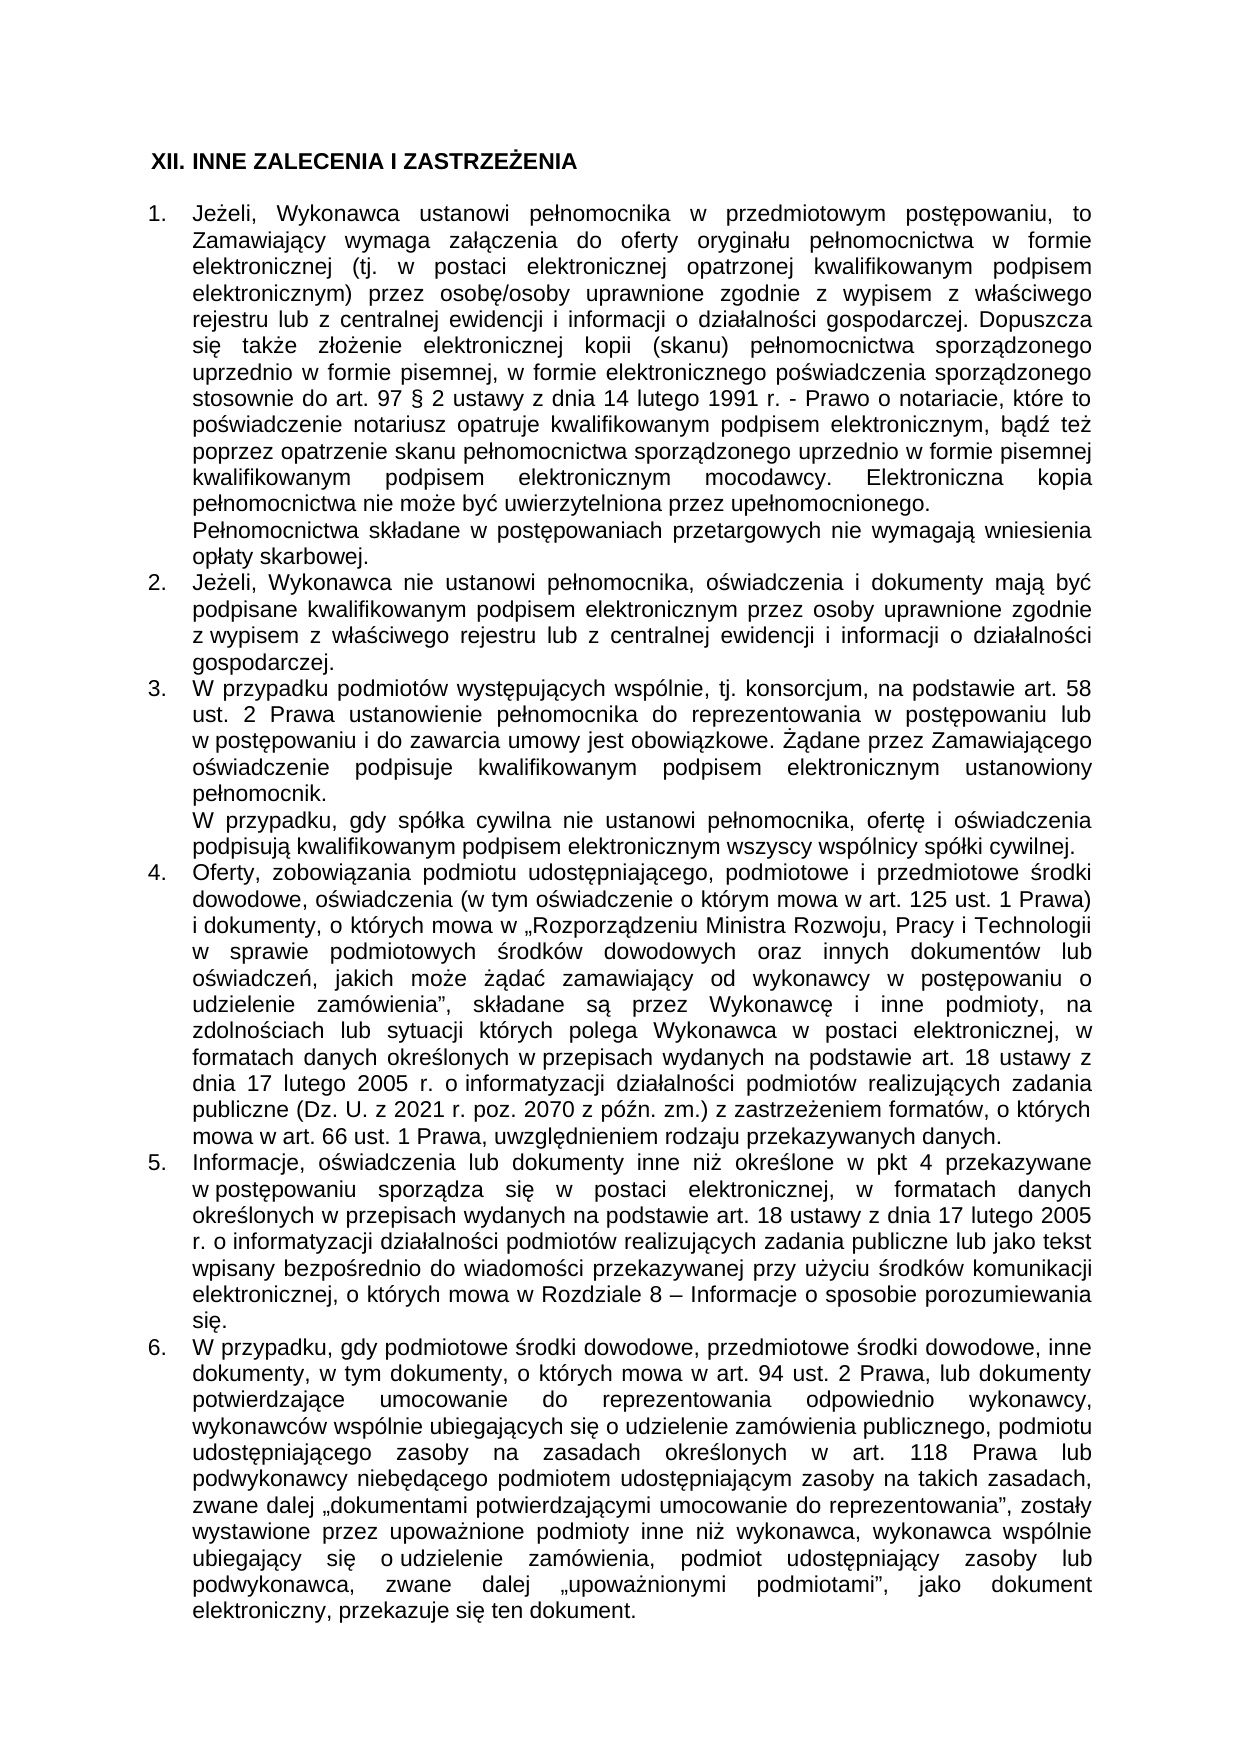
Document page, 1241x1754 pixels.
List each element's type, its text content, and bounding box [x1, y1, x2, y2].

list INNE ZALECENIA I ZASTRZEŻENIA [185, 148, 1092, 174]
list Pełnomocnictwa składane w postępowaniach przetargowych nie wymagają wniesienia opłaty skarbowej. [192, 517, 1092, 569]
list Jeżeli, Wykonawca nie ustanowi pełnomocnika, oświadczenia i dokumenty mają być podpisane kwalifikowanym podpisem elektronicznym przez osoby uprawnione zgodnie z wypisem z właściwego rejestru lub z centralnej ewidencji i informacji o działalności gospodarczej. [148, 569, 1092, 675]
list Jeżeli, Wykonawca ustanowi pełnomocnika w przedmiotowym postępowaniu, to Zamawiający wymaga załączenia do oferty oryginału pełnomocnictwa w formie elektronicznej (tj. w postaci elektronicznej opatrzonej kwalifikowanym podpisem elektronicznym) przez osobę/osoby uprawnione zgodnie z wypisem z właściwego rejestru lub z centralnej ewidencji i informacji o działalności gospodarczej. Dopuszcza się także złożenie elektronicznej kopii (skanu) pełnomocnictwa sporządzonego uprzednio w formie pisemnej, w formie elektronicznego poświadczenia sporządzonego stosownie do art. 97 § 2 ustawy z dnia 14 lutego 1991 r. - Prawo o notariacie, które to poświadczenie notariusz opatruje kwalifikowanym podpisem elektronicznym, bądź też poprzez opatrzenie skanu pełnomocnictwa sporządzonego uprzednio w formie pisemnej kwalifikowanym podpisem elektronicznym mocodawcy. Elektroniczna kopia pełnomocnictwa nie może być uwierzytelniona przez upełnomocnionego. [148, 200, 1092, 517]
list Oferty, zobowiązania podmiotu udostępniającego, podmiotowe i przedmiotowe środki dowodowe, oświadczenia (w tym oświadczenie o którym mowa w art. 125 ust. 1 Prawa) i dokumenty, o których mowa w „Rozporządzeniu Ministra Rozwoju, Pracy i Technologii w sprawie podmiotowych środków dowodowych oraz innych dokumentów lub oświadczeń, jakich może żądać zamawiający od wykonawcy w postępowaniu o udzielenie zamówienia”, składane są przez Wykonawcę i inne podmioty, na zdolnościach lub sytuacji których polega Wykonawca w postaci elektronicznej, w formatach danych określonych w przepisach wydanych na podstawie art. 18 ustawy z dnia 17 lutego 2005 r. o informatyzacji działalności podmiotów realizujących zadania publiczne (Dz. U. z 2021 r. poz. 2070 z późn. zm.) z zastrzeżeniem formatów, o których mowa w art. 66 ust. 1 Prawa, uwzględnieniem rodzaju przekazywanych danych. [148, 859, 1092, 1149]
text W przypadku, gdy spółka cywilna nie ustanowi pełnomocnika, ofertę i oświadczenia podpisują kwalifikowanym podpisem elektronicznym wszyscy wspólnicy spółki cywilnej. [192, 807, 1092, 859]
list W przypadku, gdy podmiotowe środki dowodowe, przedmiotowe środki dowodowe, inne dokumenty, w tym dokumenty, o których mowa w art. 94 ust. 2 Prawa, lub dokumenty potwierdzające umocowanie do reprezentowania odpowiednio wykonawcy, wykonawców wspólnie ubiegających się o udzielenie zamówienia publicznego, podmiotu udostępniającego zasoby na zasadach określonych w art. 118 Prawa lub podwykonawcy niebędącego podmiotem udostępniającym zasoby na takich zasadach, zwane dalej „dokumentami potwierdzającymi umocowanie do reprezentowania”, zostały wystawione przez upoważnione podmioty inne niż wykonawca, wykonawca wspólnie ubiegający się o udzielenie zamówienia, podmiot udostępniający zasoby lub podwykonawca, zwane dalej „upoważnionymi podmiotami”, jako dokument elektroniczny, przekazuje się ten dokument. [148, 1334, 1092, 1623]
list W przypadku podmiotów występujących wspólnie, tj. konsorcjum, na podstawie art. 58 ust. 2 Prawa ustanowienie pełnomocnika do reprezentowania w postępowaniu lub w postępowaniu i do zawarcia umowy jest obowiązkowe. Żądane przez Zamawiającego oświadczenie podpisuje kwalifikowanym podpisem elektronicznym ustanowiony pełnomocnik. [148, 675, 1092, 807]
list Informacje, oświadczenia lub dokumenty inne niż określone w pkt 4 przekazywane w postępowaniu sporządza się w postaci elektronicznej, w formatach danych określonych w przepisach wydanych na podstawie art. 18 ustawy z dnia 17 lutego 2005 r. o informatyzacji działalności podmiotów realizujących zadania publiczne lub jako tekst wpisany bezpośrednio do wiadomości przekazywanej przy użyciu środków komunikacji elektronicznej, o których mowa w Rozdziale 8 – Informacje o sposobie porozumiewania się. [148, 1149, 1092, 1334]
